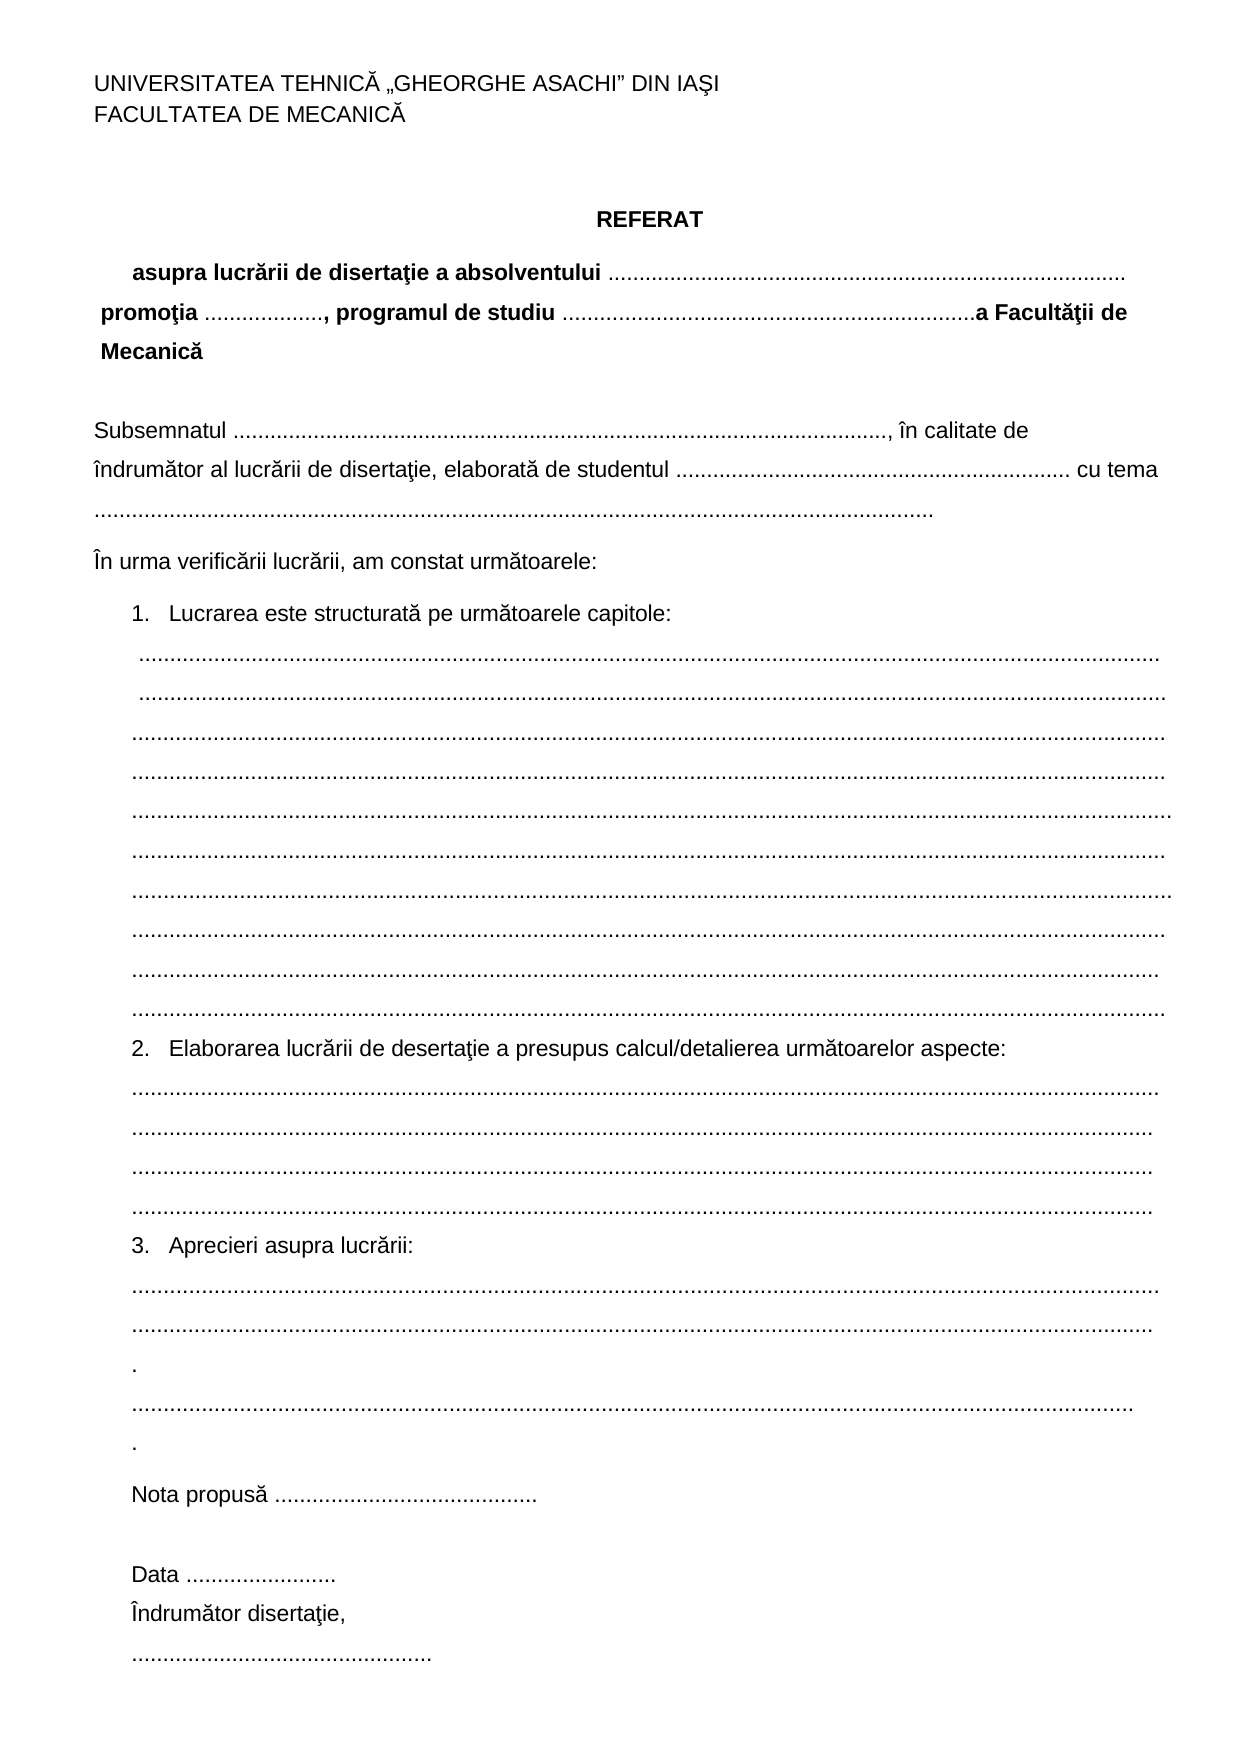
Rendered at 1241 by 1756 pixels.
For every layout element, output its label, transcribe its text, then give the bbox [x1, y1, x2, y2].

text ................................................................................................................................................................... [131, 1311, 1211, 1338]
text ................................................ [131, 1639, 1211, 1666]
text FACULTATEA DE MECANICĂ [93, 101, 938, 128]
subtitle REFERAT [88, 206, 1211, 233]
text asupra lucrării de disertaţie a absolventului .................................................................................... [132, 259, 1129, 286]
text .................................................................................................................................................................... [131, 956, 1211, 982]
text ..................................................................................................................................................................... [131, 916, 1211, 942]
text ................................................................................................................................................................... [138, 639, 1211, 666]
text îndrumător al lucrării de disertaţie, elaborată de studentul ................................................................ cu tema [81, 456, 1178, 483]
text Subsemnatul .........................................................................................................., în calitate de [93, 417, 1211, 443]
text promoţia ..................., programul de studiu ..................................................................a Facultăţii de [100, 299, 1129, 325]
text ...................................................................................................................................................................... [131, 797, 1211, 824]
text ..................................................................................................................................................................... [131, 758, 1211, 784]
text ...................................................................................................................................... [93, 496, 1211, 522]
text .................................................................................................................................................................. [131, 1272, 1211, 1298]
text Mecanică [100, 338, 1129, 364]
list Elaborarea lucrării de desertaţie a presupus calcul/detalierea următoarelor aspecte: [131, 1034, 1211, 1061]
text ................................................................................................................................................................... [131, 1153, 1211, 1179]
text .................................................................................................................................................................... [138, 679, 1211, 705]
text ................................................................................................................................................................... [131, 1113, 1211, 1140]
text ..................................................................................................................................................................... [131, 718, 1211, 745]
text ................................................................................................................................................................ [131, 1351, 1140, 1455]
text În urma verificării lucrării, am constat următoarele: [93, 548, 1211, 574]
list Aprecieri asupra lucrării: [131, 1232, 1211, 1258]
text Îndrumător disertaţie, [131, 1600, 1211, 1626]
text .................................................................................................................................................................... [131, 1074, 1211, 1100]
list Lucrarea este structurată pe următoarele capitole: [131, 600, 1211, 626]
text .................................................................................................................................................................... [131, 877, 1211, 903]
text ..................................................................................................................................................................... [131, 837, 1211, 863]
text UNIVERSITATEA TEHNICĂ „GHEORGHE ASACHI” DIN IAŞI [93, 70, 938, 96]
text ................................................................................................................................................................... [131, 1193, 1211, 1219]
text Nota propusă .......................................... [131, 1481, 1140, 1508]
text ..................................................................................................................................................................... [131, 995, 1211, 1021]
text Data ........................ [131, 1561, 1211, 1587]
